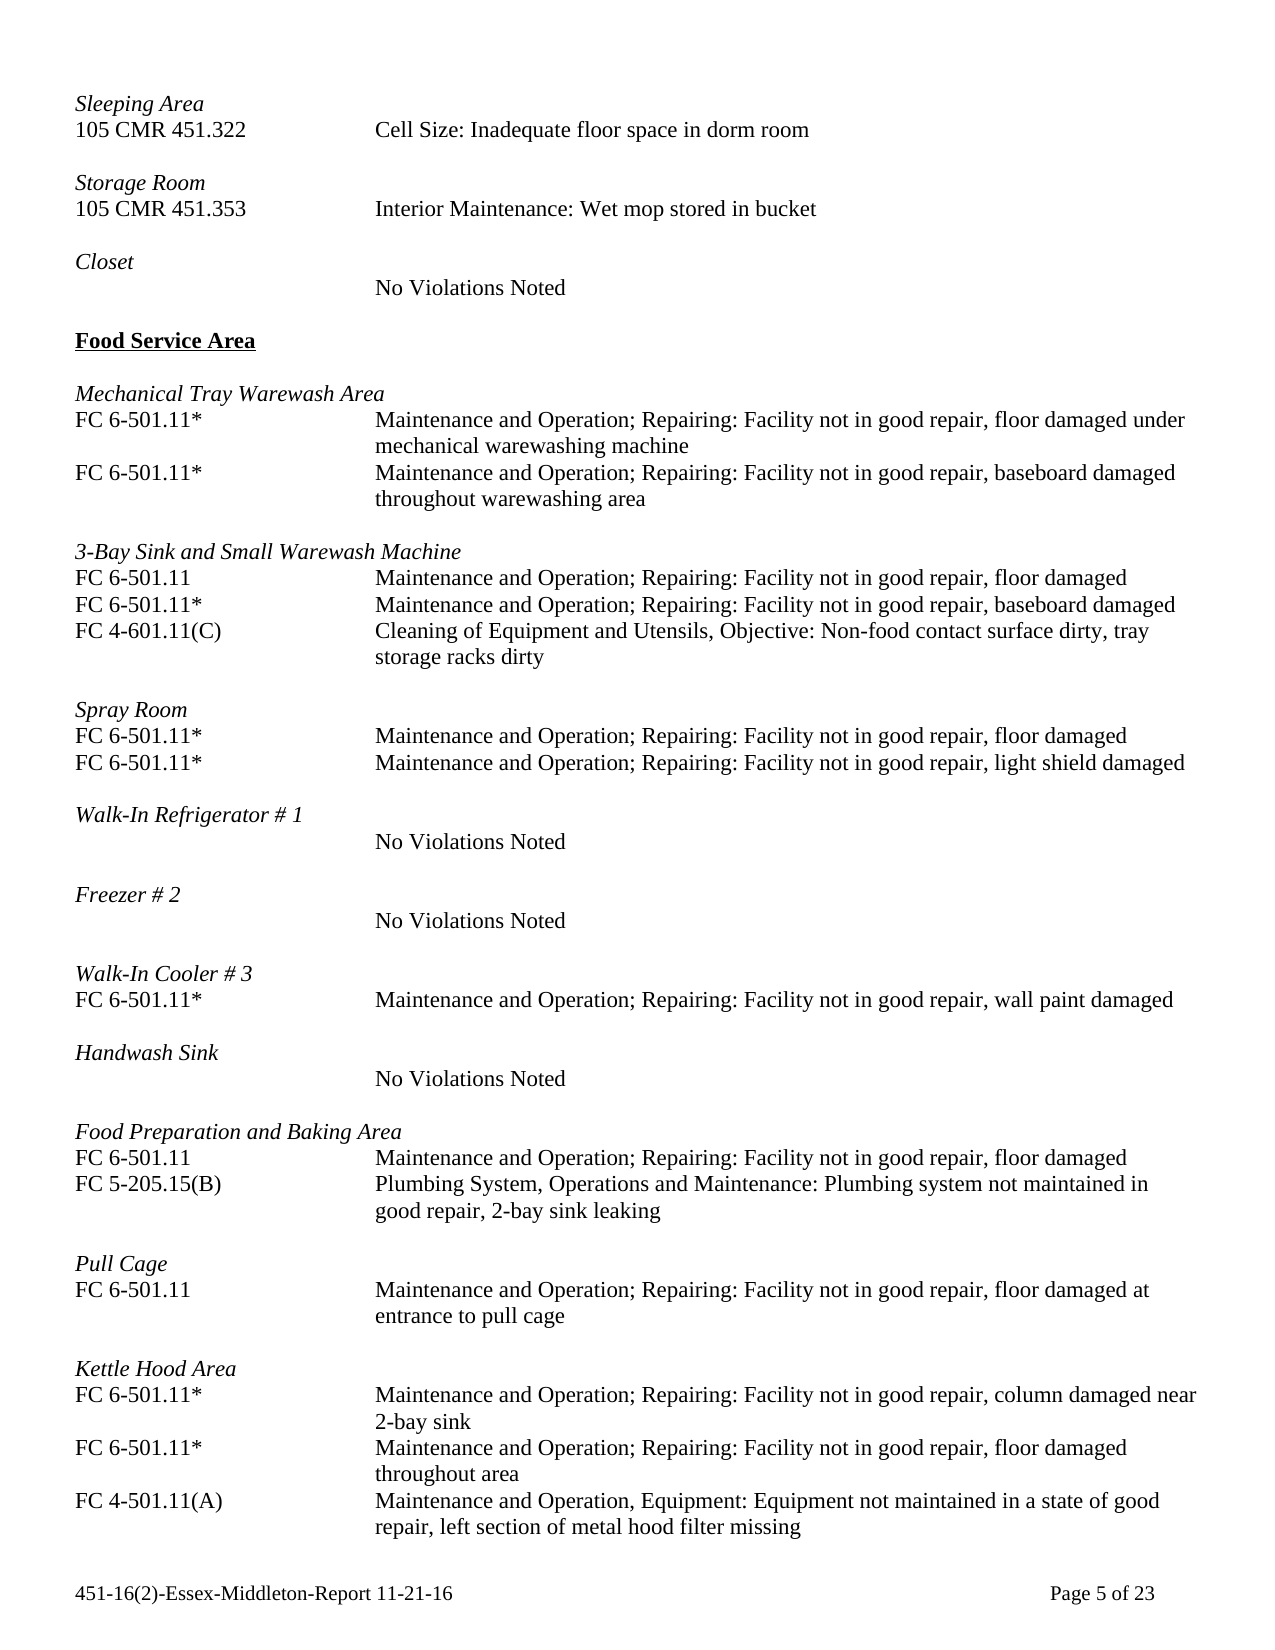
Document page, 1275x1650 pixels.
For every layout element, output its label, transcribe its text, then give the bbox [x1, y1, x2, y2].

text Spray Room [75, 696, 1200, 722]
text Food Preparation and Baking Area [75, 1118, 1200, 1144]
text FC 6-501.11 Maintenance and Operation; Repairing: Facility not in good repair, floor damaged [75, 1144, 1200, 1171]
text Mechanical Tray Warewash Area [75, 380, 1200, 406]
text Kettle Hood Area [75, 1355, 1200, 1381]
text FC 6-501.11* Maintenance and Operation; Repairing: Facility not in good repair, floor damaged throughout area [75, 1434, 1200, 1487]
text FC 4-501.11(A) Maintenance and Operation, Equipment: Equipment not maintained in a state of good repair, left section of metal hood filter missing [75, 1487, 1200, 1539]
text 3-Bay Sink and Small Warewash Machine [75, 538, 1200, 564]
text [75, 116, 1200, 143]
text Freezer # 2 [75, 881, 1200, 907]
text FC 6-501.11* Maintenance and Operation; Repairing: Facility not in good repair, wall paint damaged [75, 986, 1200, 1012]
text FC 6-501.11* Maintenance and Operation; Repairing: Facility not in good repair, baseboard damaged [75, 591, 1200, 617]
text FC 6-501.11* Maintenance and Operation; Repairing: Facility not in good repair, column damaged near 2-bay sink [75, 1381, 1200, 1434]
text No Violations Noted [75, 828, 1200, 854]
text FC 6-501.11 Maintenance and Operation; Repairing: Facility not in good repair, floor damaged [75, 564, 1200, 591]
text FC 6-501.11 Maintenance and Operation; Repairing: Facility not in good repair, floor damaged at entrance to pull cage [75, 1276, 1200, 1329]
text FC 6-501.11* Maintenance and Operation; Repairing: Facility not in good repair, floor damaged under mechanical warewashing machine [75, 406, 1200, 459]
text Walk-In Refrigerator # 1 [75, 802, 1200, 828]
text Handwash Sink [75, 1039, 1200, 1065]
text No Violations Noted [75, 907, 1200, 933]
text FC 5-205.15(B) Plumbing System, Operations and Maintenance: Plumbing system not maintained in good repair, 2-bay sink leaking [75, 1171, 1200, 1223]
text FC 6-501.11* Maintenance and Operation; Repairing: Facility not in good repair, floor damaged [75, 722, 1200, 749]
text FC 4-601.11(c) Cleaning of Equipment and Utensils, Objective: Non-food contact surface dirty, tray storage racks dirty [75, 617, 1200, 670]
text Sleeping Area [75, 90, 1200, 116]
text Food Service Area [75, 327, 1200, 353]
text Walk-In Cooler # 3 [75, 960, 1200, 986]
text Closet [75, 248, 1200, 274]
text FC 6-501.11* Maintenance and Operation; Repairing: Facility not in good repair, light shield damaged [75, 749, 1200, 775]
text No Violations Noted [75, 274, 1200, 301]
text Storage Room [75, 169, 1200, 195]
text 105 CMR 451.353 Interior Maintenance: Wet mop stored in bucket [75, 195, 1200, 222]
text No Violations Noted [75, 1065, 1200, 1091]
text FC 6-501.11* Maintenance and Operation; Repairing: Facility not in good repair, baseboard damaged throughout warewashing area [75, 459, 1200, 512]
text Pull Cage [75, 1249, 1200, 1276]
